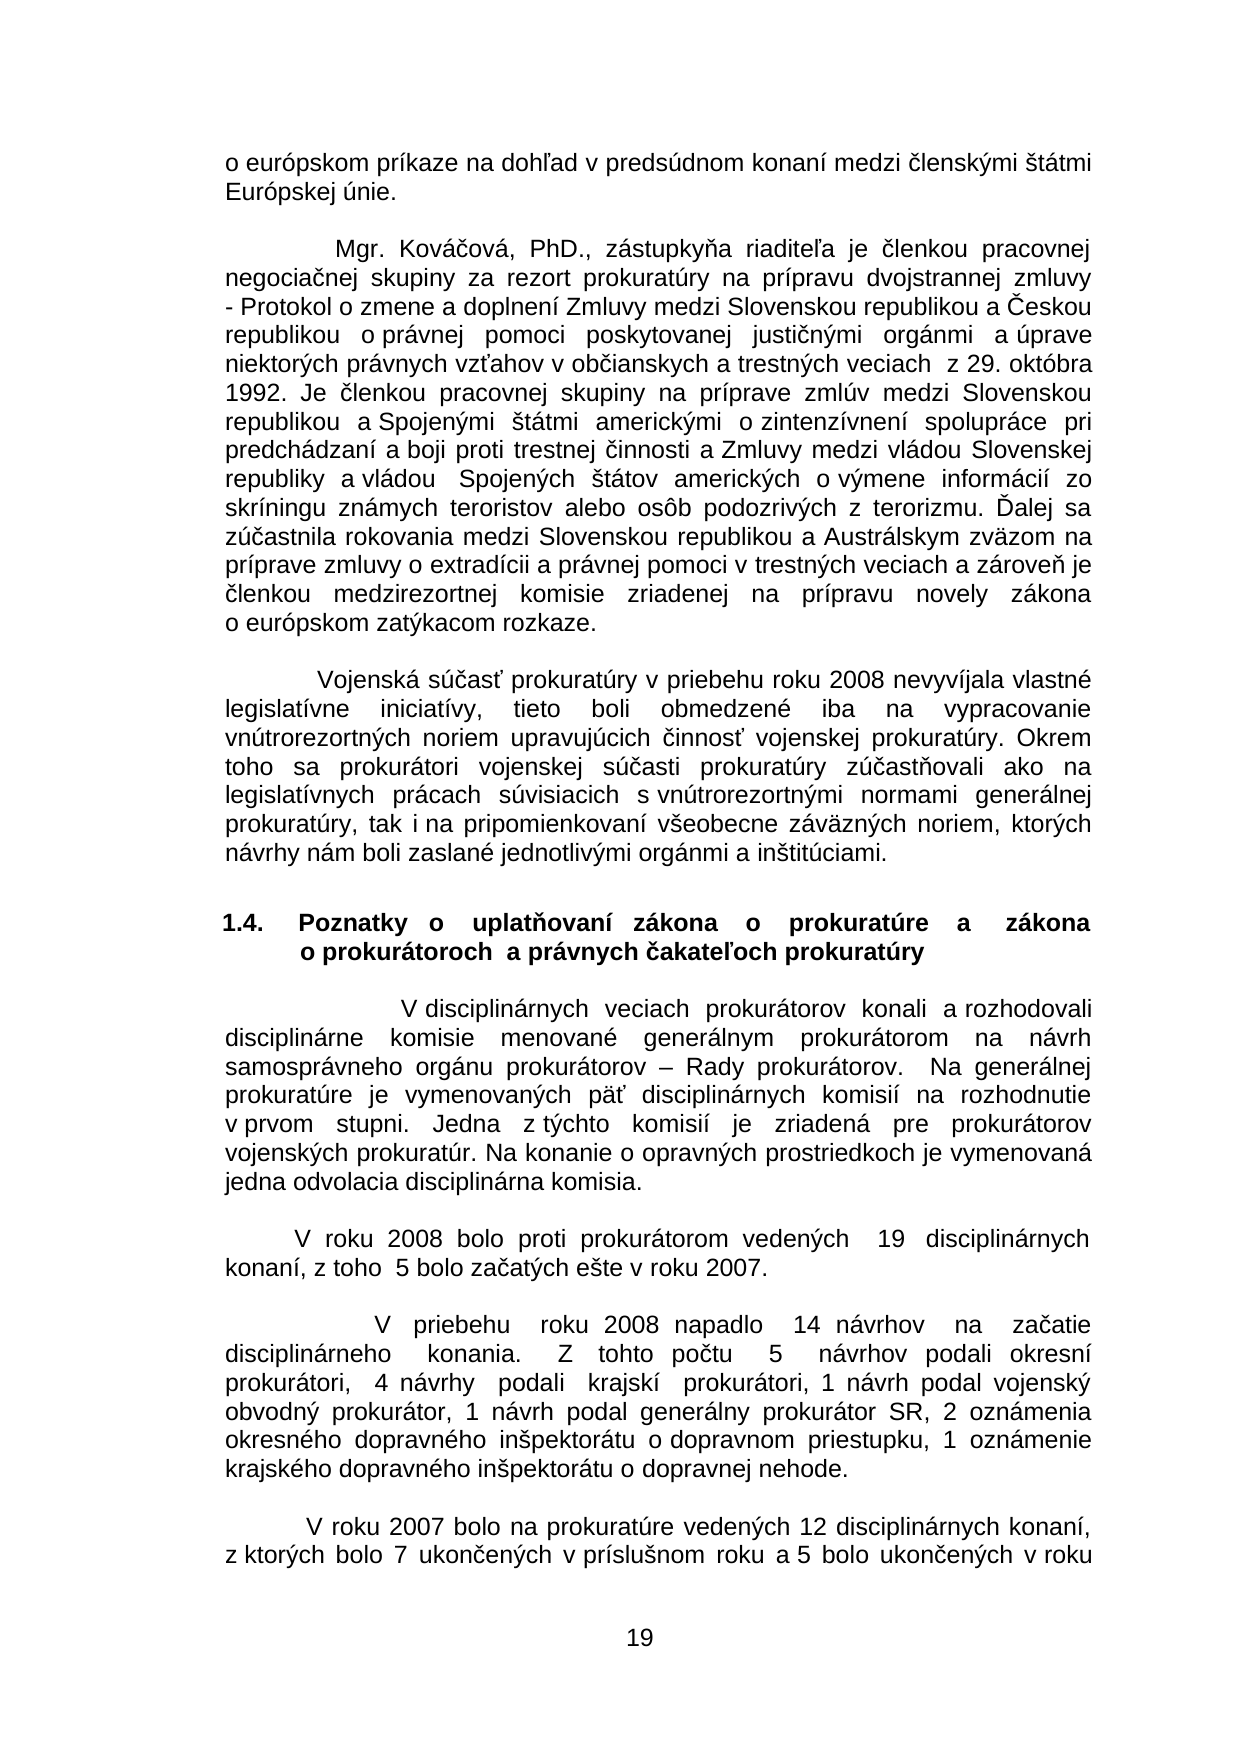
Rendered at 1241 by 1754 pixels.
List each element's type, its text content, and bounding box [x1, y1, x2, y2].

text V priebehu roku 2008 napadlo 14 návrhov na začatie disciplinárneho konania. Z tohto počtu 5 návrhov podali okresní prokurátori, 4 návrhy podali krajskí prokurátori, 1 návrh podal vojenský obvodný prokurátor, 1 návrh podal generálny prokurátor SR, 2 oznámenia okresného dopravného inšpektorátu o dopravnom priestupku, 1 oznámenie krajského dopravného inšpektorátu o dopravnej nehode. [225, 1310, 1092, 1483]
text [225, 1511, 1092, 1569]
text Mgr. Kováčová, PhD., zástupkyňa riaditeľa je členkou pracovnej negociačnej skupiny za rezort prokuratúry na prípravu dvojstrannej zmluvy - Protokol o zmene a doplnení Zmluvy medzi Slovenskou republikou a Českou republikou o právnej pomoci poskytovanej justičnými orgánmi a úprave niektorých právnych vzťahov v občianskych a trestných veciach z 29. októbra 1992. Je členkou pracovnej skupiny na príprave zmlúv medzi Slovenskou republikou a Spojenými štátmi americkými o zintenzívnení spolupráce pri predchádzaní a boji proti trestnej činnosti a Zmluvy medzi vládou Slovenskej republiky a vládou Spojených štátov amerických o výmene informácií zo skríningu známych teroristov alebo osôb podozrivých z terorizmu. Ďalej sa zúčastnila rokovania medzi Slovenskou republikou a Austrálskym zväzom na príprave zmluvy o extradícii a právnej pomoci v trestných veciach a zároveň je členkou medzirezortnej komisie zriadenej na prípravu novely zákona o európskom zatýkacom rozkaze. [225, 234, 1092, 636]
text 1.4. Poznatky o uplatňovaní zákona o prokuratúre a zákona o prokurátoroch a právnych čakateľoch prokuratúry [187, 908, 1092, 965]
text V roku 2008 bolo proti prokurátorom vedených 19 disciplinárnych konaní, z toho 5 bolo začatých ešte v roku 2007. [225, 1224, 1092, 1281]
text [225, 148, 1092, 205]
text Vojenská súčasť prokuratúry v priebehu roku 2008 nevyvíjala vlastné legislatívne iniciatívy, tieto boli obmedzené iba na vypracovanie vnútrorezortných noriem upravujúcich činnosť vojenskej prokuratúry. Okrem toho sa prokurátori vojenskej súčasti prokuratúry zúčastňovali ako na legislatívnych prácach súvisiacich s vnútrorezortnými normami generálnej prokuratúry, tak i na pripomienkovaní všeobecne záväzných noriem, ktorých návrhy nám boli zaslané jednotlivými orgánmi a inštitúciami. [225, 665, 1092, 866]
text V disciplinárnych veciach prokurátorov konali a rozhodovali disciplinárne komisie menované generálnym prokurátorom na návrh samosprávneho orgánu prokurátorov – Rady prokurátorov. Na generálnej prokuratúre je vymenovaných päť disciplinárnych komisií na rozhodnutie v prvom stupni. Jedna z týchto komisií je zriadená pre prokurátorov vojenských prokuratúr. Na konanie o opravných prostriedkoch je vymenovaná jedna odvolacia disciplinárna komisia. [225, 994, 1092, 1195]
